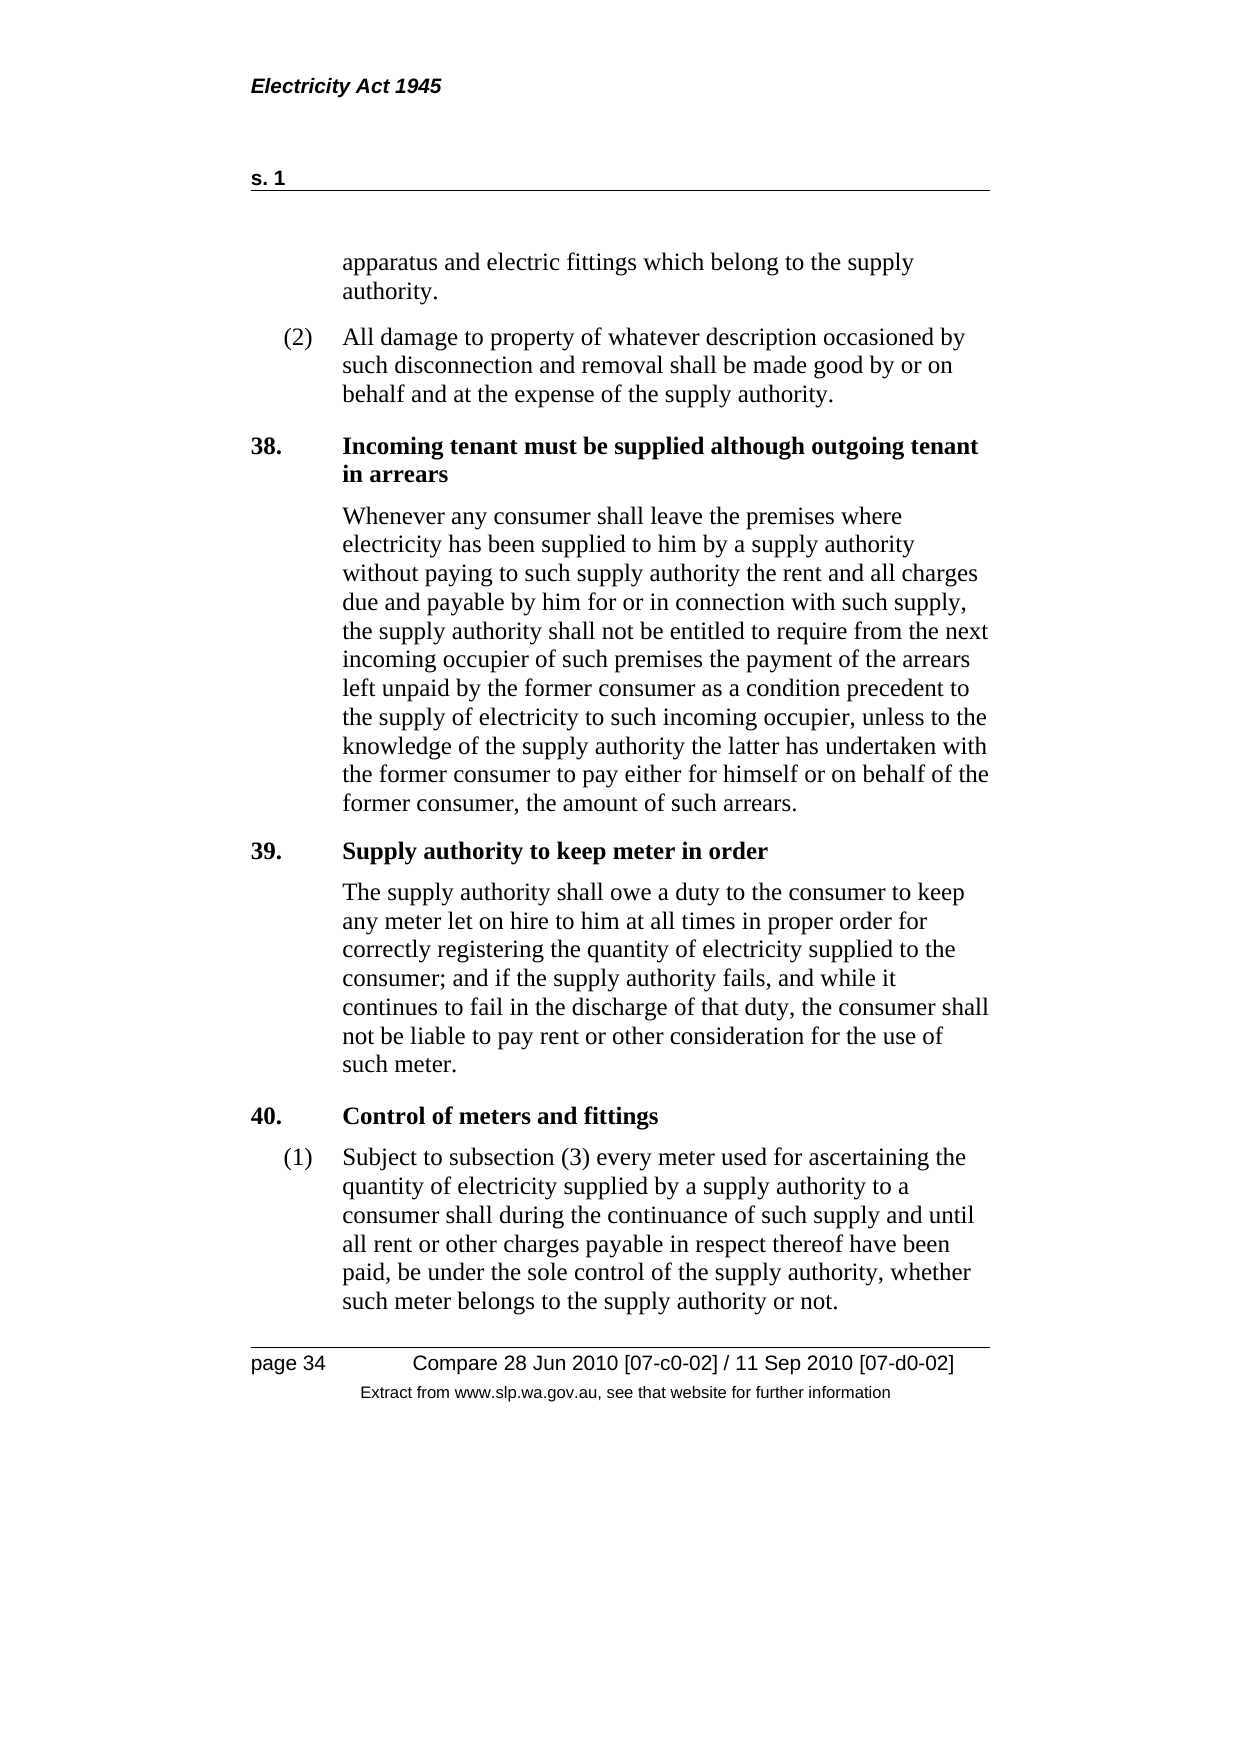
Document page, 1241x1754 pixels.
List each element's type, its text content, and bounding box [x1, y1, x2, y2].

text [251, 247, 990, 305]
subtitle 40. Control of meters and fittings [251, 1101, 990, 1130]
text Whenever any consumer shall leave the premises where electricity has been supplied to him by a supply authority without paying to such supply authority the rent and all charges due and payable by him for or in connection with such supply, the supply authority shall not be entitled to require from the next incoming occupier of such premises the payment of the arrears left unpaid by the former consumer as a condition precedent to the supply of electricity to such incoming occupier, unless to the knowledge of the supply authority the latter has undertaken with the former consumer to pay either for himself or on behalf of the former consumer, the amount of such arrears. [251, 501, 990, 817]
subtitle 38. Incoming tenant must be supplied although outgoing tenant in arrears [251, 431, 990, 488]
text The supply authority shall owe a duty to the consumer to keep any meter let on hire to him at all times in proper order for correctly registering the quantity of electricity supplied to the consumer; and if the supply authority fails, and while it continues to fail in the discharge of that duty, the consumer shall not be liable to pay rent or other consideration for the use of such meter. [251, 877, 990, 1078]
text (1) Subject to subsection (3) every meter used for ascertaining the quantity of electricity supplied by a supply authority to a consumer shall during the continuance of such supply and until all rent or other charges payable in respect thereof have been paid, be under the sole control of the supply authority, whether such meter belongs to the supply authority or not. [251, 1142, 990, 1315]
text (2) All damage to property of whatever description occasioned by such disconnection and removal shall be made good by or on behalf and at the expense of the supply authority. [251, 322, 990, 408]
subtitle 39. Supply authority to keep meter in order [251, 836, 990, 864]
